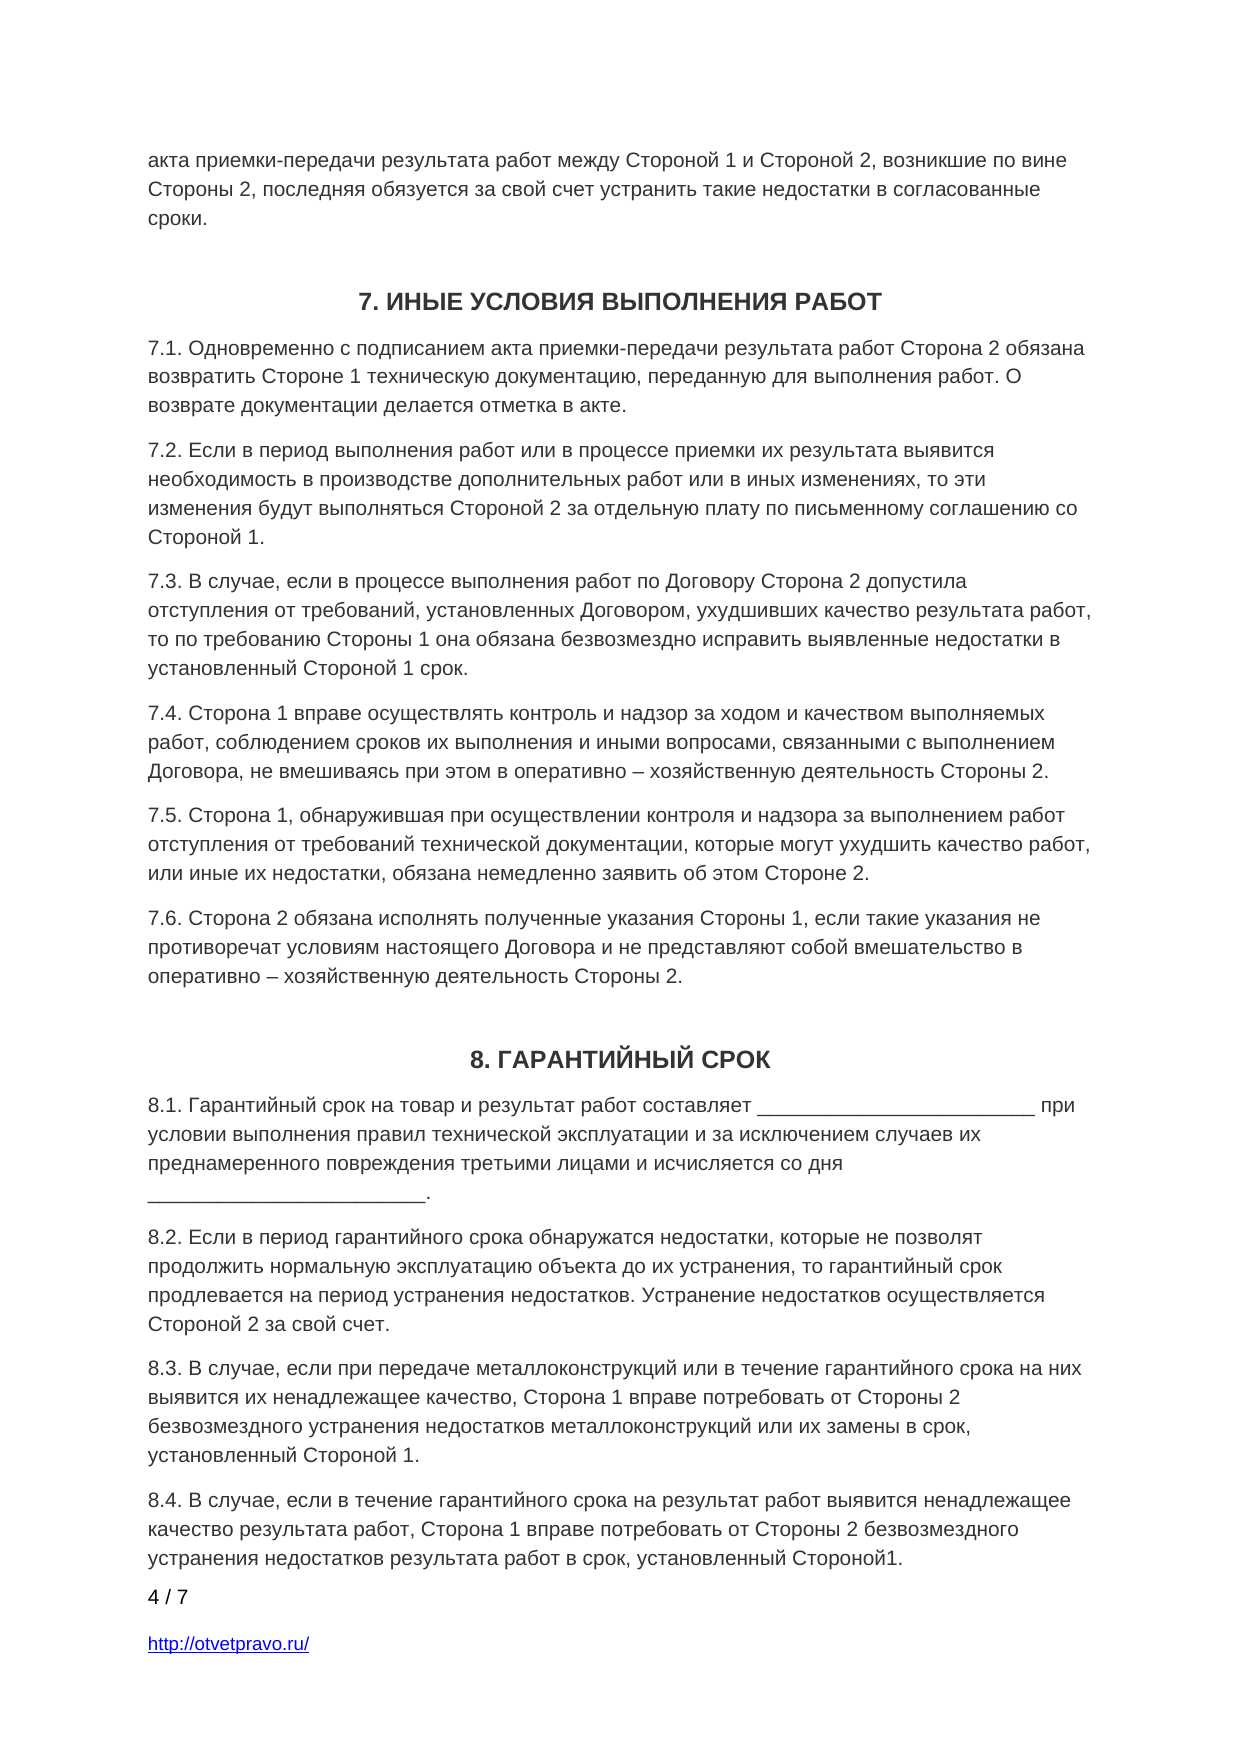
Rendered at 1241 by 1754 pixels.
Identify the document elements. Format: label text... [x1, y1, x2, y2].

text 8.4. В случае, если в течение гарантийного срока на результат работ выявится ненадлежащее качество результата работ, Сторона 1 вправе потребовать от Стороны 2 безвозмездного устранения недостатков результата работ в срок, установленный Стороной1. [148, 1488, 1092, 1569]
text 8. ГАРАНТИЙНЫЙ СРОК [148, 1045, 1092, 1073]
text 7.2. Если в период выполнения работ или в процессе приемки их результата выявится необходимость в производстве дополнительных работ или в иных изменениях, то эти изменения будут выполняться Стороной 2 за отдельную плату по письменному соглашению со Стороной 1. [148, 438, 1092, 549]
text 8.3. В случае, если при передаче металлоконструкций или в течение гарантийного срока на них выявится их ненадлежащее качество, Сторона 1 вправе потребовать от Стороны 2 безвозмездного устранения недостатков металлоконструкций или их замены в срок, установленный Стороной 1. [148, 1356, 1092, 1467]
text 7.6. Сторона 2 обязана исполнять полученные указания Стороны 1, если такие указания не противоречат условиям настоящего Договора и не представляют собой вмешательство в оперативно – хозяйственную деятельность Стороны 2. [148, 906, 1092, 988]
text 8.2. Если в период гарантийного срока обнаружатся недостатки, которые не позволят продолжить нормальную эксплуатацию объекта до их устранения, то гарантийный срок продлевается на период устранения недостатков. Устранение недостатков осуществляется Стороной 2 за свой счет. [148, 1225, 1092, 1336]
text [148, 148, 1092, 229]
text 8.1. Гарантийный срок на товар и результат работ составляет ________________________ при условии выполнения правил технической эксплуатации и за исключением случаев их преднамеренного повреждения третьими лицами и исчисляется со дня ________________________. [148, 1093, 1092, 1204]
text 7.5. Сторона 1, обнаружившая при осуществлении контроля и надзора за выполнением работ отступления от требований технической документации, которые могут ухудшить качество работ, или иные их недостатки, обязана немедленно заявить об этом Стороне 2. [148, 803, 1092, 885]
text 7. ИНЫЕ УСЛОВИЯ ВЫПОЛНЕНИЯ РАБОТ [148, 287, 1092, 315]
text 7.3. В случае, если в процессе выполнения работ по Договору Сторона 2 допустила отступления от требований, установленных Договором, ухудшивших качество результата работ, то по требованию Стороны 1 она обязана безвозмездно исправить выявленные недостатки в установленный Стороной 1 срок. [148, 569, 1092, 680]
text 7.1. Одновременно с подписанием акта приемки-передачи результата работ Сторона 2 обязана возвратить Стороне 1 техническую документацию, переданную для выполнения работ. О возврате документации делается отметка в акте. [148, 335, 1092, 417]
text 7.4. Сторона 1 вправе осуществлять контроль и надзор за ходом и качеством выполняемых работ, соблюдением сроков их выполнения и иными вопросами, связанными с выполнением Договора, не вмешиваясь при этом в оперативно – хозяйственную деятельность Стороны 2. [148, 701, 1092, 783]
